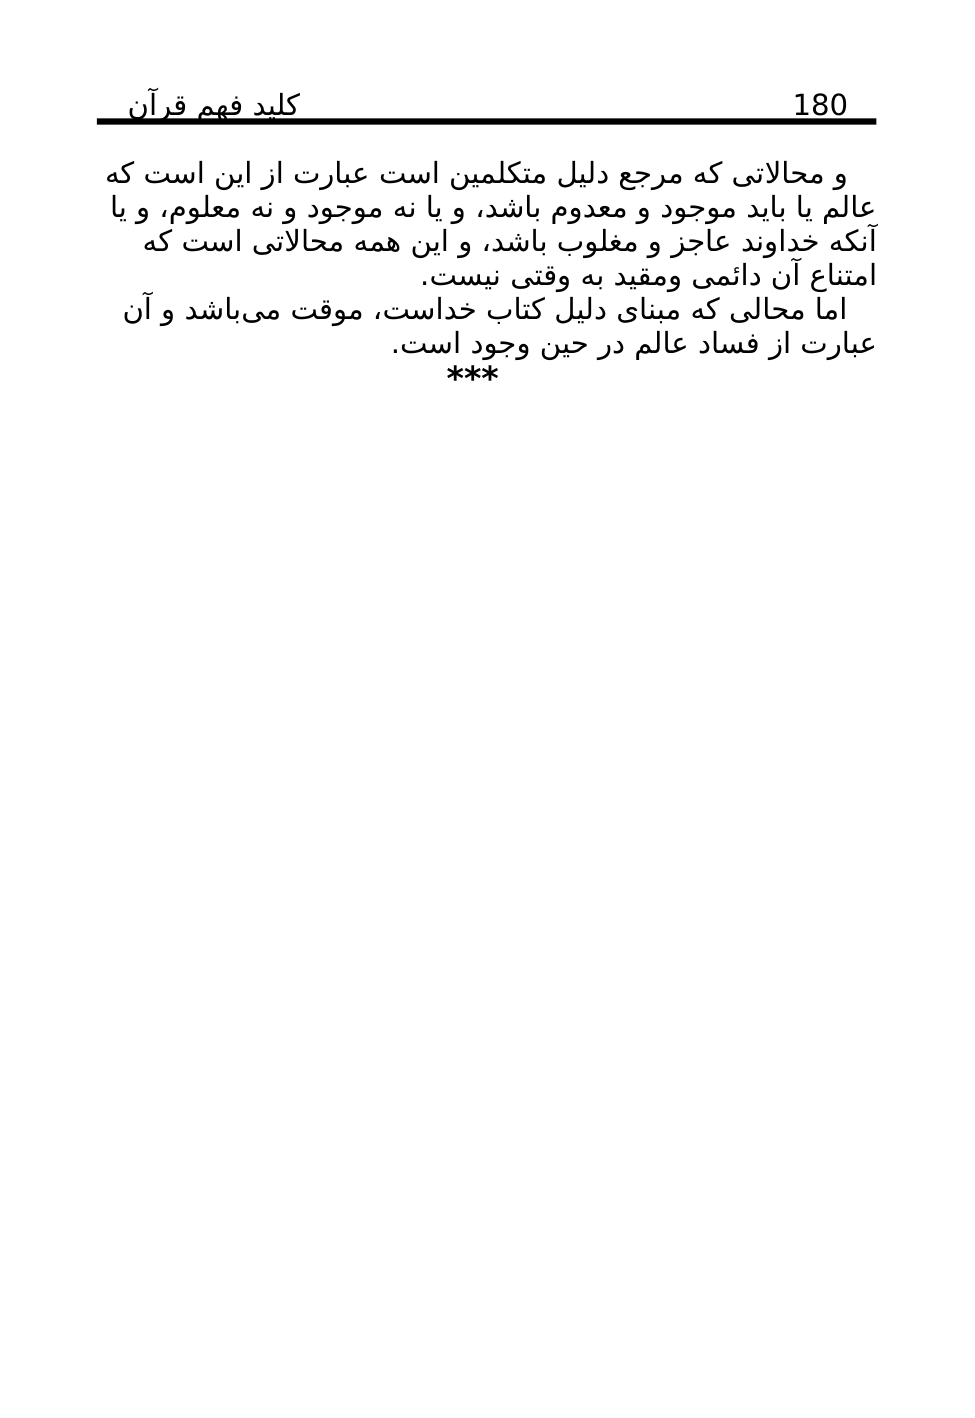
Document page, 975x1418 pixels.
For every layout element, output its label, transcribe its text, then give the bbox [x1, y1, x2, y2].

text اما محالی که مبنای دلیل کتاب خداست، موقت می‌باشد و آن عبارت از فساد عالم در حین وجود است. [97, 292, 877, 360]
text *** [97, 360, 877, 399]
text و محالاتی که مرجع دلیل متکلمین است عبارت از این است که عالم یا باید موجود و معدوم باشد، و یا نه موجود و نه معلوم، و یا آنکه خداوند عاجز و مغلوب باشد، و این همه محالاتی است که امتناع آن دائمی ومقید به وقتی نیست. [97, 156, 877, 292]
